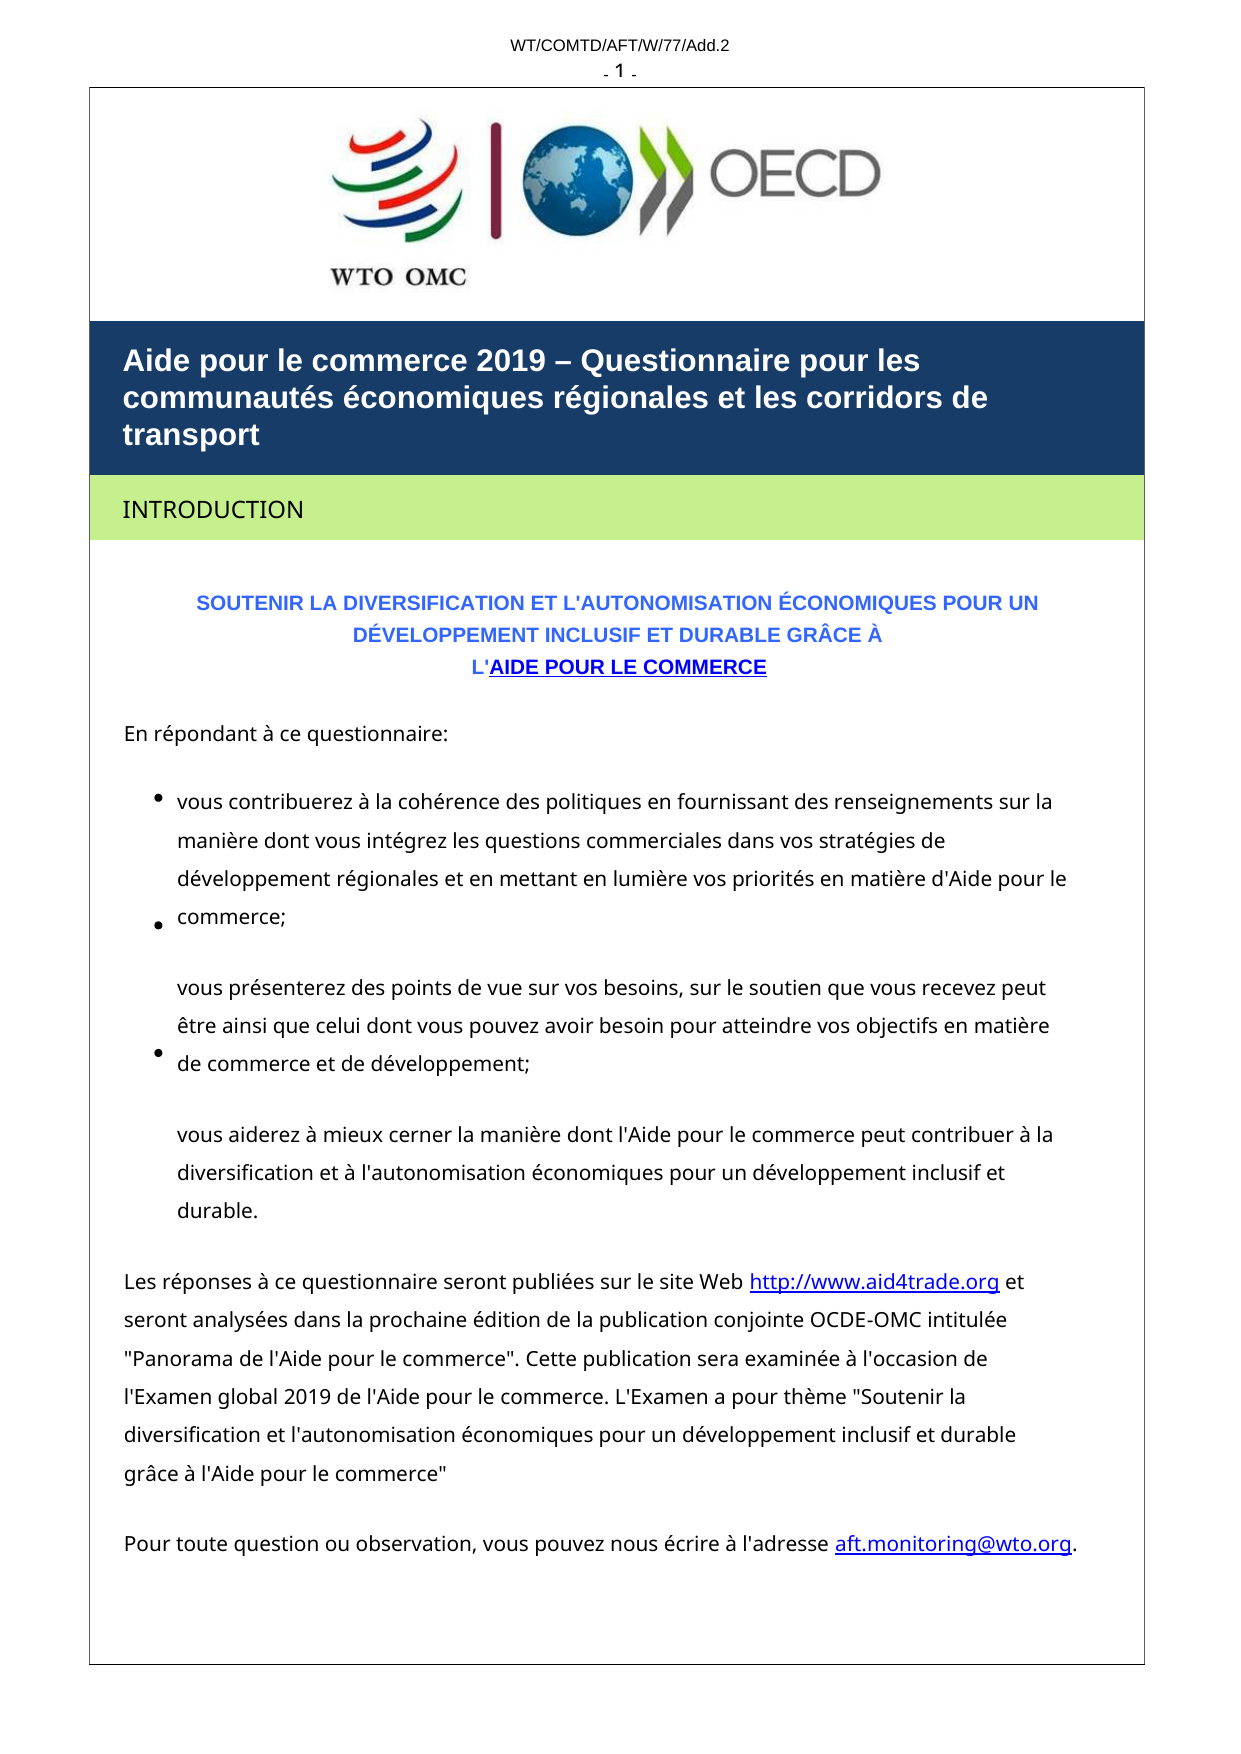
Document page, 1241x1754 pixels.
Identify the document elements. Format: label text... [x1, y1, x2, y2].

table_cell Aide pour le commerce 2019 – Questionnaire pour les communautés économiques régionales et les corridors de transport [90, 321, 1144, 475]
table_cell SOUTENIR LA DIVERSIFICATION ET L'AUTONOMISATION ÉCONOMIQUES POUR UN DÉVELOPPEMENT INCLUSIF ET DURABLE GRÂCE À L'AIDE POUR LE COMMERCE En répondant à ce questionnaire: vous contribuerez à la cohérence des politiques en fournissant des renseignements sur la manière dont vous intégrez les questions commerciales dans vos stratégies de développement régionales et en mettant en lumière vos priorités en matière d'Aide pour le commerce; vous présenterez des points de vue sur vos besoins, sur le soutien que vous recevez peut être ainsi que celui dont vous pouvez avoir besoin pour atteindre vos objectifs en matière de commerce et de développement; vous aiderez à mieux cerner la manière dont l'Aide pour le commerce peut contribuer à la diversification et à l'autonomisation économiques pour un développement inclusif et durable. Les réponses à ce questionnaire seront publiées sur le site Web http://www.aid4trade.org et seront analysées dans la prochaine édition de la publication conjointe OCDE‑OMC intitulée "Panorama de l'Aide pour le commerce". Cette publication sera examinée à l'occasion de l'Examen global 2019 de l'Aide pour le commerce. L'Examen a pour thème "Soutenir la diversification et l'autonomisation économiques pour un développement inclusif et durable grâce à l'Aide pour le commerce" Pour toute question ou observation, vous pouvez nous écrire à l'adresse aft.monitoring@wto.org. [90, 540, 1144, 1663]
table_header [90, 88, 1144, 321]
table_cell INTRODUCTION [90, 475, 1144, 540]
picture [321, 111, 885, 293]
